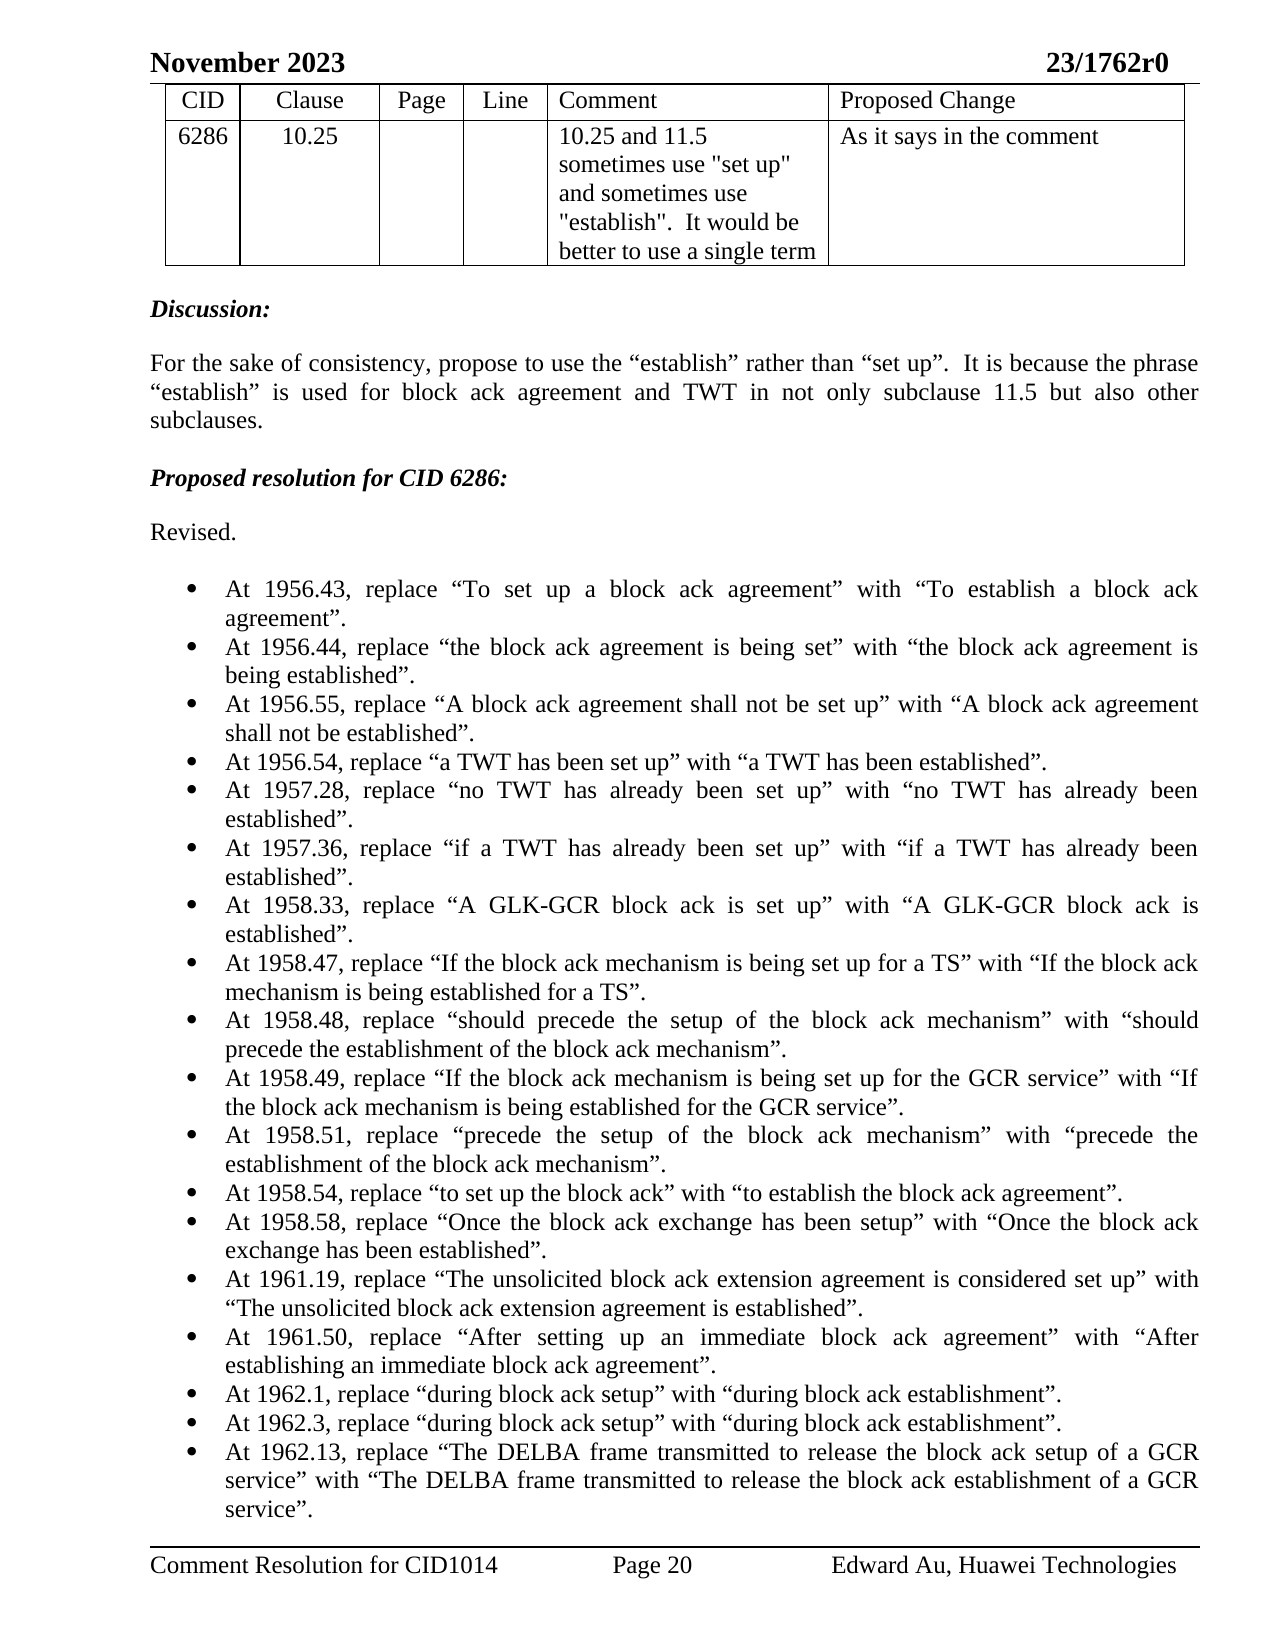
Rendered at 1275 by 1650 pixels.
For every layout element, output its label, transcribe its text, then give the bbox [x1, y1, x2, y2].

table_cell [464, 121, 547, 264]
list At 1962.1, replace “during block ack setup” with “during block ack establishment”. [187, 1379, 1200, 1408]
table_cell 10.25 and 11.5 sometimes use "set up" and sometimes use "establish". It would be better to use a single term [548, 121, 828, 264]
text For the sake of consistency, propose to use the “establish” rather than “set up”. It is because the phrase “establish” is used for block ack agreement and TWT in not only subclause 11.5 but also other subclauses. [150, 348, 1200, 434]
table_header Comment [548, 85, 828, 120]
list At 1958.54, replace “to set up the block ack” with “to establish the block ack agreement”. [187, 1178, 1200, 1207]
list At 1958.33, replace “A GLK-GCR block ack is set up” with “A GLK-GCR block ack is established”. [187, 891, 1200, 948]
list At 1958.51, replace “precede the setup of the block ack mechanism” with “precede the establishment of the block ack mechanism”. [187, 1121, 1200, 1178]
text Revised. [150, 517, 1200, 546]
table_header Line [464, 85, 547, 120]
list At 1958.48, replace “should precede the setup of the block ack mechanism” with “should precede the establishment of the block ack mechanism”. [187, 1006, 1200, 1063]
text Discussion: [150, 294, 1200, 323]
list At 1962.3, replace “during block ack setup” with “during block ack establishment”. [187, 1408, 1200, 1437]
list At 1957.28, replace “no TWT has already been set up” with “no TWT has already been established”. [187, 776, 1200, 833]
list At 1958.49, replace “If the block ack mechanism is being set up for the GCR service” with “If the block ack mechanism is being established for the GCR service”. [187, 1063, 1200, 1121]
list At 1956.43, replace “To set up a block ack agreement” with “To establish a block ack agreement”. [187, 574, 1200, 632]
list At 1956.44, replace “the block ack agreement is being set” with “the block ack agreement is being established”. [187, 632, 1200, 689]
list At 1956.55, replace “A block ack agreement shall not be set up” with “A block ack agreement shall not be established”. [187, 689, 1200, 747]
table_cell As it says in the comment [829, 121, 1184, 264]
list At 1961.50, replace “After setting up an immediate block ack agreement” with “After establishing an immediate block ack agreement”. [187, 1322, 1200, 1379]
table_cell 6286 [166, 121, 239, 264]
table_header Page [380, 85, 463, 120]
text Proposed resolution for CID 6286: [150, 463, 1200, 492]
list At 1958.58, replace “Once the block ack exchange has been setup” with “Once the block ack exchange has been established”. [187, 1207, 1200, 1264]
table_header CID [166, 85, 239, 120]
list At 1958.47, replace “If the block ack mechanism is being set up for a TS” with “If the block ack mechanism is being established for a TS”. [187, 948, 1200, 1006]
table_cell 10.25 [241, 121, 379, 264]
table_cell [380, 121, 463, 264]
list At 1957.36, replace “if a TWT has already been set up” with “if a TWT has already been established”. [187, 833, 1200, 891]
table_header Proposed Change [829, 85, 1184, 120]
list At 1962.13, replace “The DELBA frame transmitted to release the block ack setup of a GCR service” with “The DELBA frame transmitted to release the block ack establishment of a GCR service”. [187, 1437, 1200, 1523]
table_header Clause [241, 85, 379, 120]
list At 1956.54, replace “a TWT has been set up” with “a TWT has been established”. [187, 747, 1200, 776]
list At 1961.19, replace “The unsolicited block ack extension agreement is considered set up” with “The unsolicited block ack extension agreement is established”. [187, 1264, 1200, 1322]
